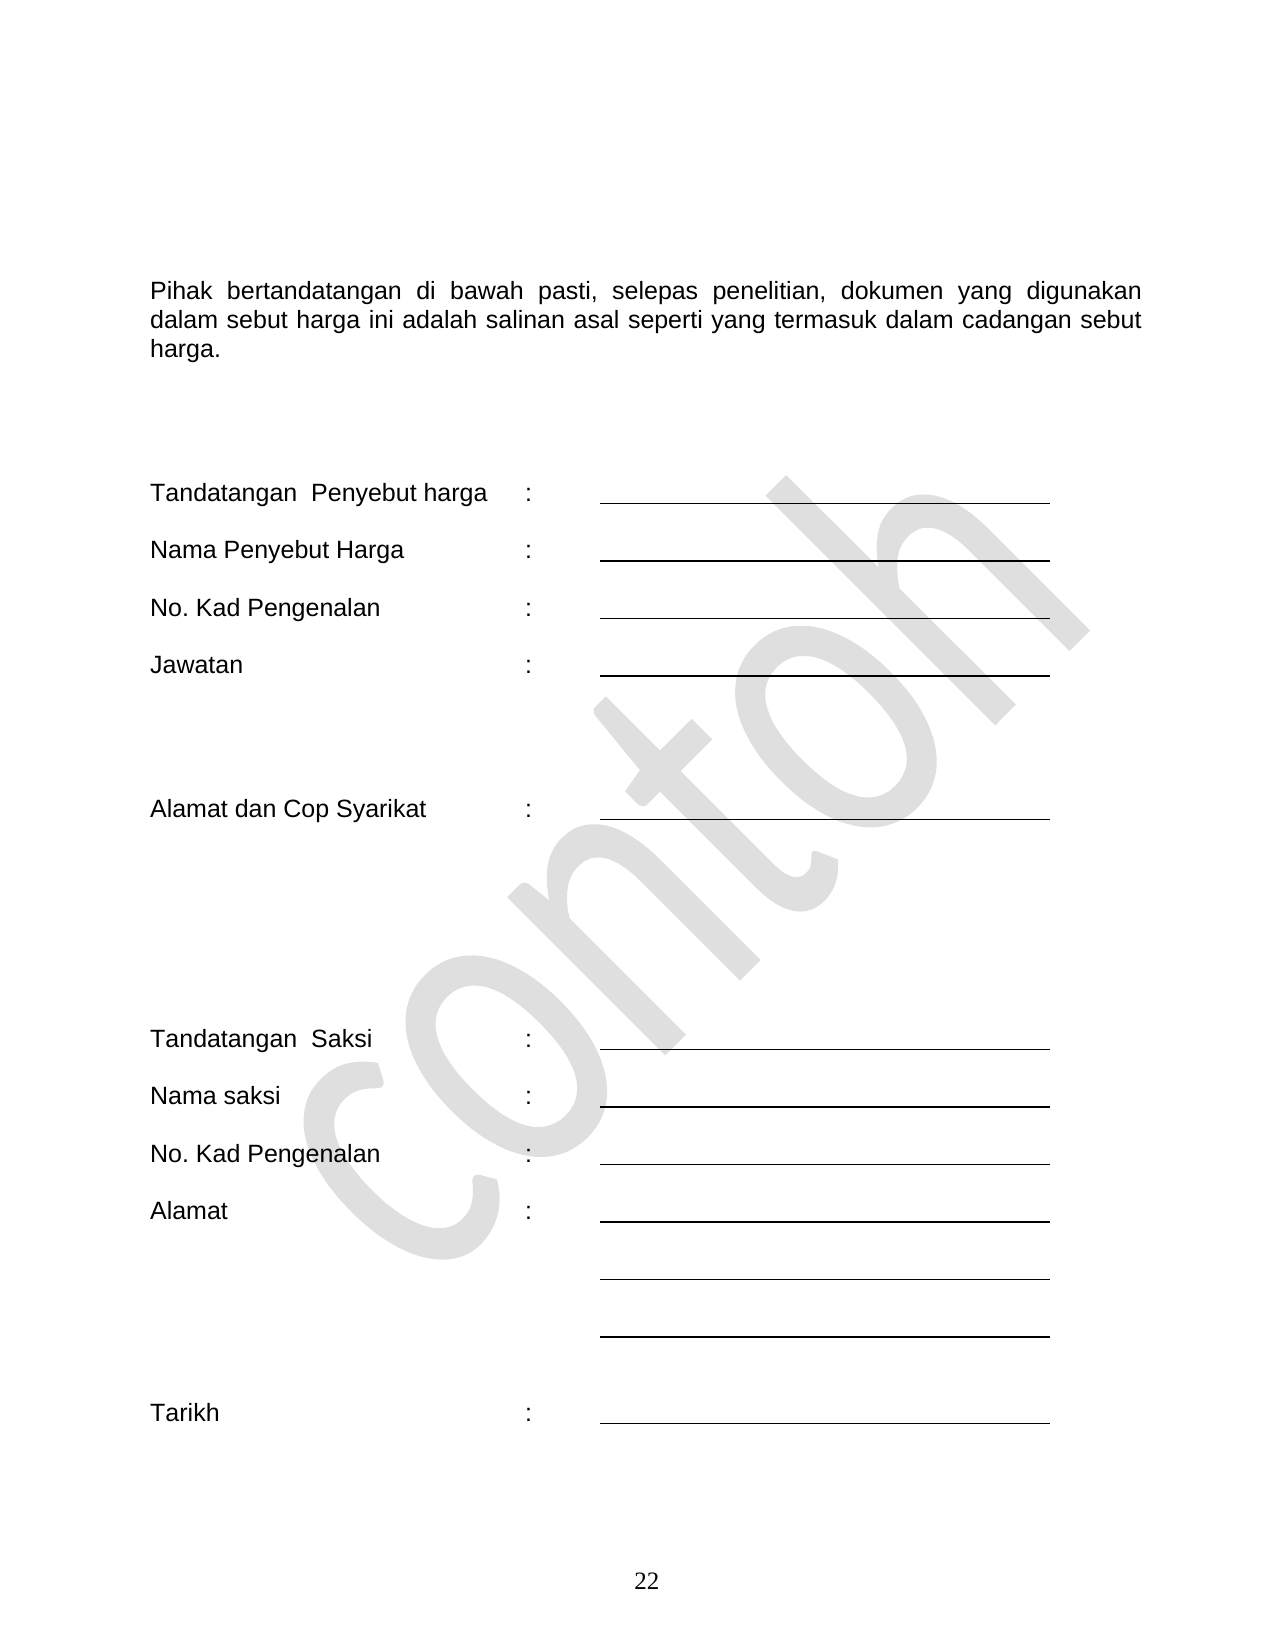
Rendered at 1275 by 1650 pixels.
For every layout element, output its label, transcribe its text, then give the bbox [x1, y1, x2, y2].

text Tarikh : [150, 1397, 1143, 1426]
text Alamat dan Cop Syarikat : [150, 794, 1143, 822]
text Tandatangan Saksi : [150, 1024, 1143, 1052]
text Jawatan : [150, 650, 1143, 679]
text Alamat : [150, 1196, 1143, 1225]
text Nama saksi : [150, 1081, 1143, 1110]
text Pihak bertandatangan di bawah pasti, selepas penelitian, dokumen yang digunakan dalam sebut harga ini adalah salinan asal seperti yang termasuk dalam cadangan sebut harga. [150, 276, 1143, 362]
text Tandatangan Penyebut harga : [150, 477, 1143, 506]
text No. Kad Pengenalan : [150, 592, 1143, 621]
text No. Kad Pengenalan : [150, 1139, 1143, 1167]
text Nama Penyebut Harga : [150, 535, 1143, 564]
